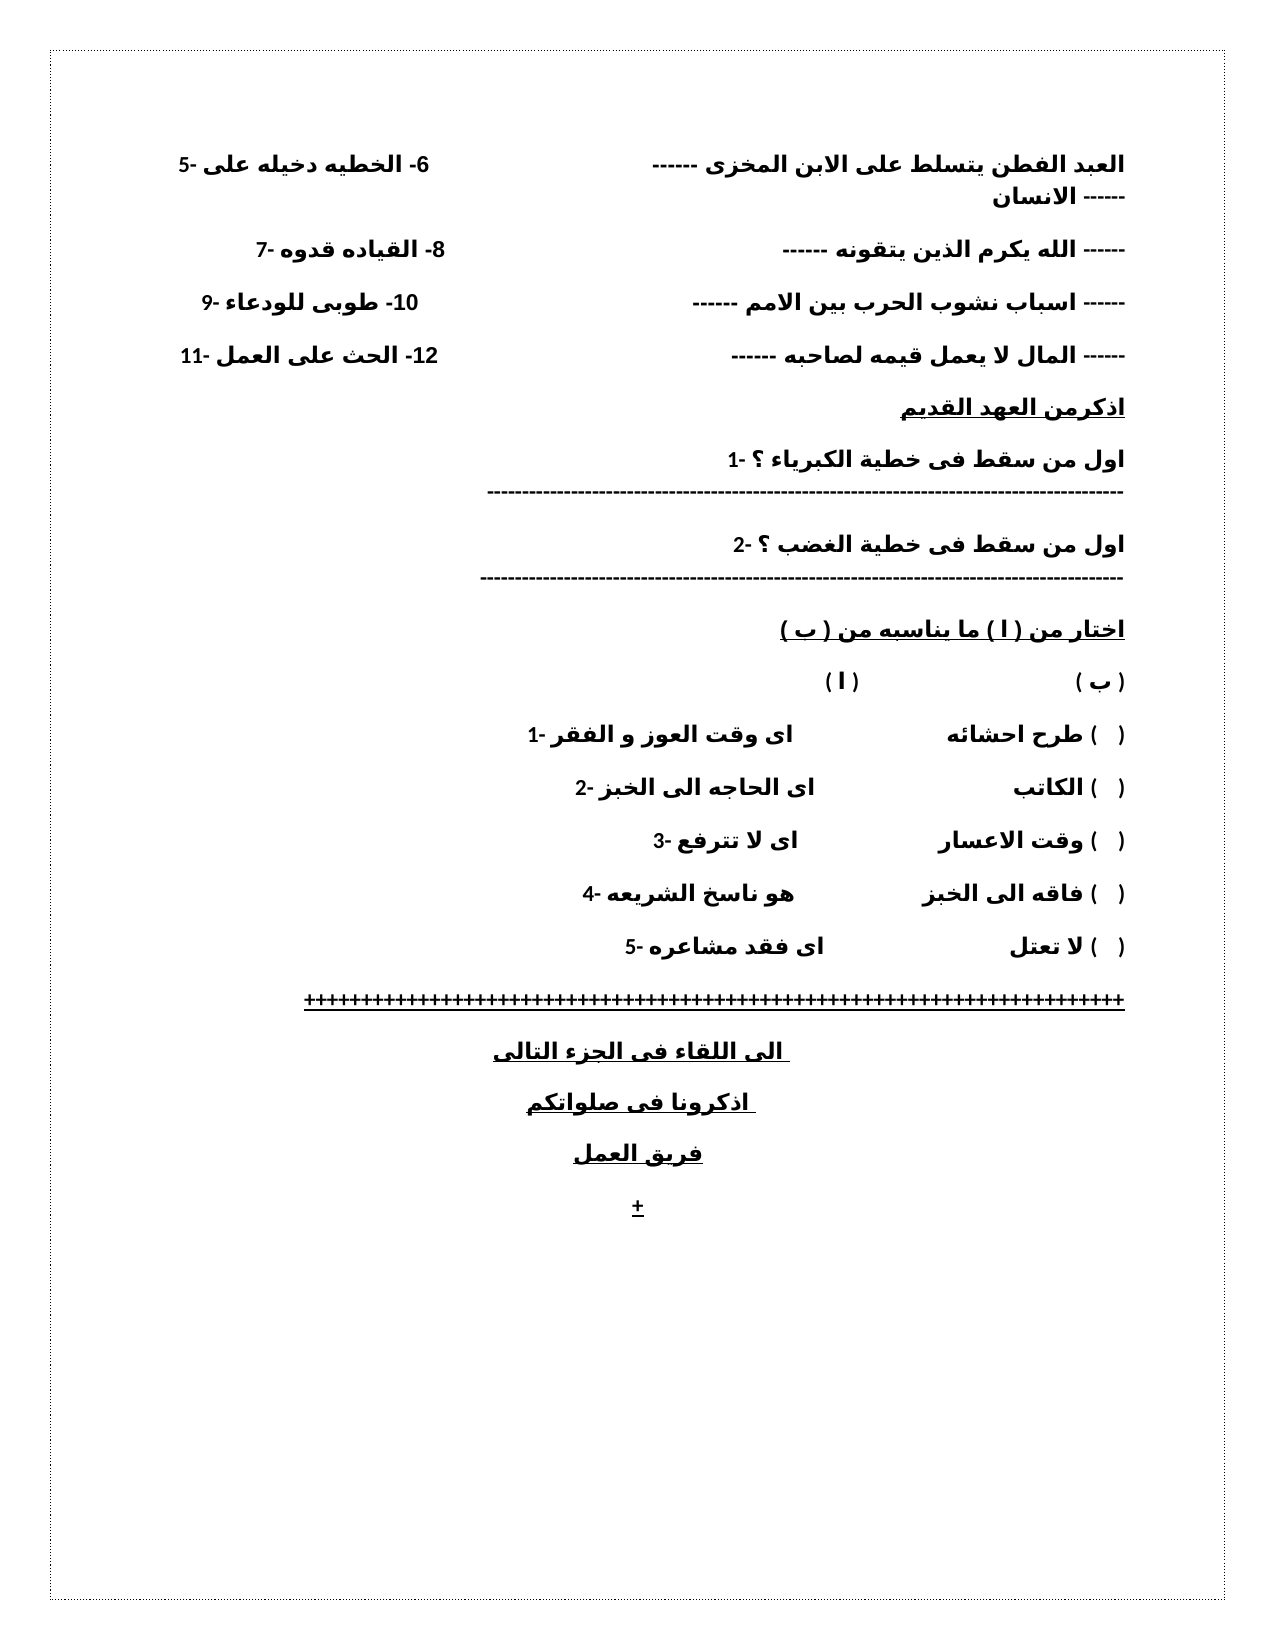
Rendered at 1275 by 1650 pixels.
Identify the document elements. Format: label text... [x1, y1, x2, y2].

text 1- طرح احشائه اى وقت العوز و الفقر ( ) [150, 720, 1125, 748]
text اختار من ( ا ) ما يناسبه من ( ب ) [150, 616, 1125, 642]
text فريق العمل [150, 1140, 1125, 1166]
text 5- العبد الفطن يتسلط على الابن المخزى ------ 6- الخطيه دخيله على الانسان ------ [150, 150, 1125, 210]
text اذكرونا فى صلواتكم [150, 1089, 1125, 1115]
text 9- اسباب نشوب الحرب بين الامم ------ 10- طوبى للودعاء ------ [150, 288, 1125, 316]
text اذكرمن العهد القديم [150, 394, 1125, 421]
text 4- فاقه الى الخبز هو ناسخ الشريعه ( ) [150, 879, 1125, 907]
text ( ا ) ( ب ) [150, 667, 1125, 695]
text 11- المال لا يعمل قيمه لصاحبه ------ 12- الحث على العمل ------ [150, 341, 1125, 369]
text 2- الكاتب اى الحاجه الى الخبز ( ) [150, 773, 1125, 801]
text 2- اول من سقط فى خطية الغضب ؟ -------------------------------------------------------------------------------------------- [150, 531, 1125, 591]
text 5- لا تعتل اى فقد مشاعره ( ) [150, 932, 1125, 960]
text 7- الله يكرم الذين يتقونه ------ 8- القياده قدوه ------ [150, 235, 1125, 263]
text الى اللقاء فى الجزء التالى [150, 1038, 1125, 1064]
text 3- وقت الاعسار اى لا تترفع ( ) [150, 826, 1125, 854]
text ++++++++++++++++++++++++++++++++++++++++++++++++++++++++++++++++++++++++ [150, 985, 1125, 1013]
text 1- اول من سقط فى خطية الكبرياء ؟ ------------------------------------------------------------------------------------------- [150, 445, 1125, 506]
text + [150, 1191, 1125, 1219]
